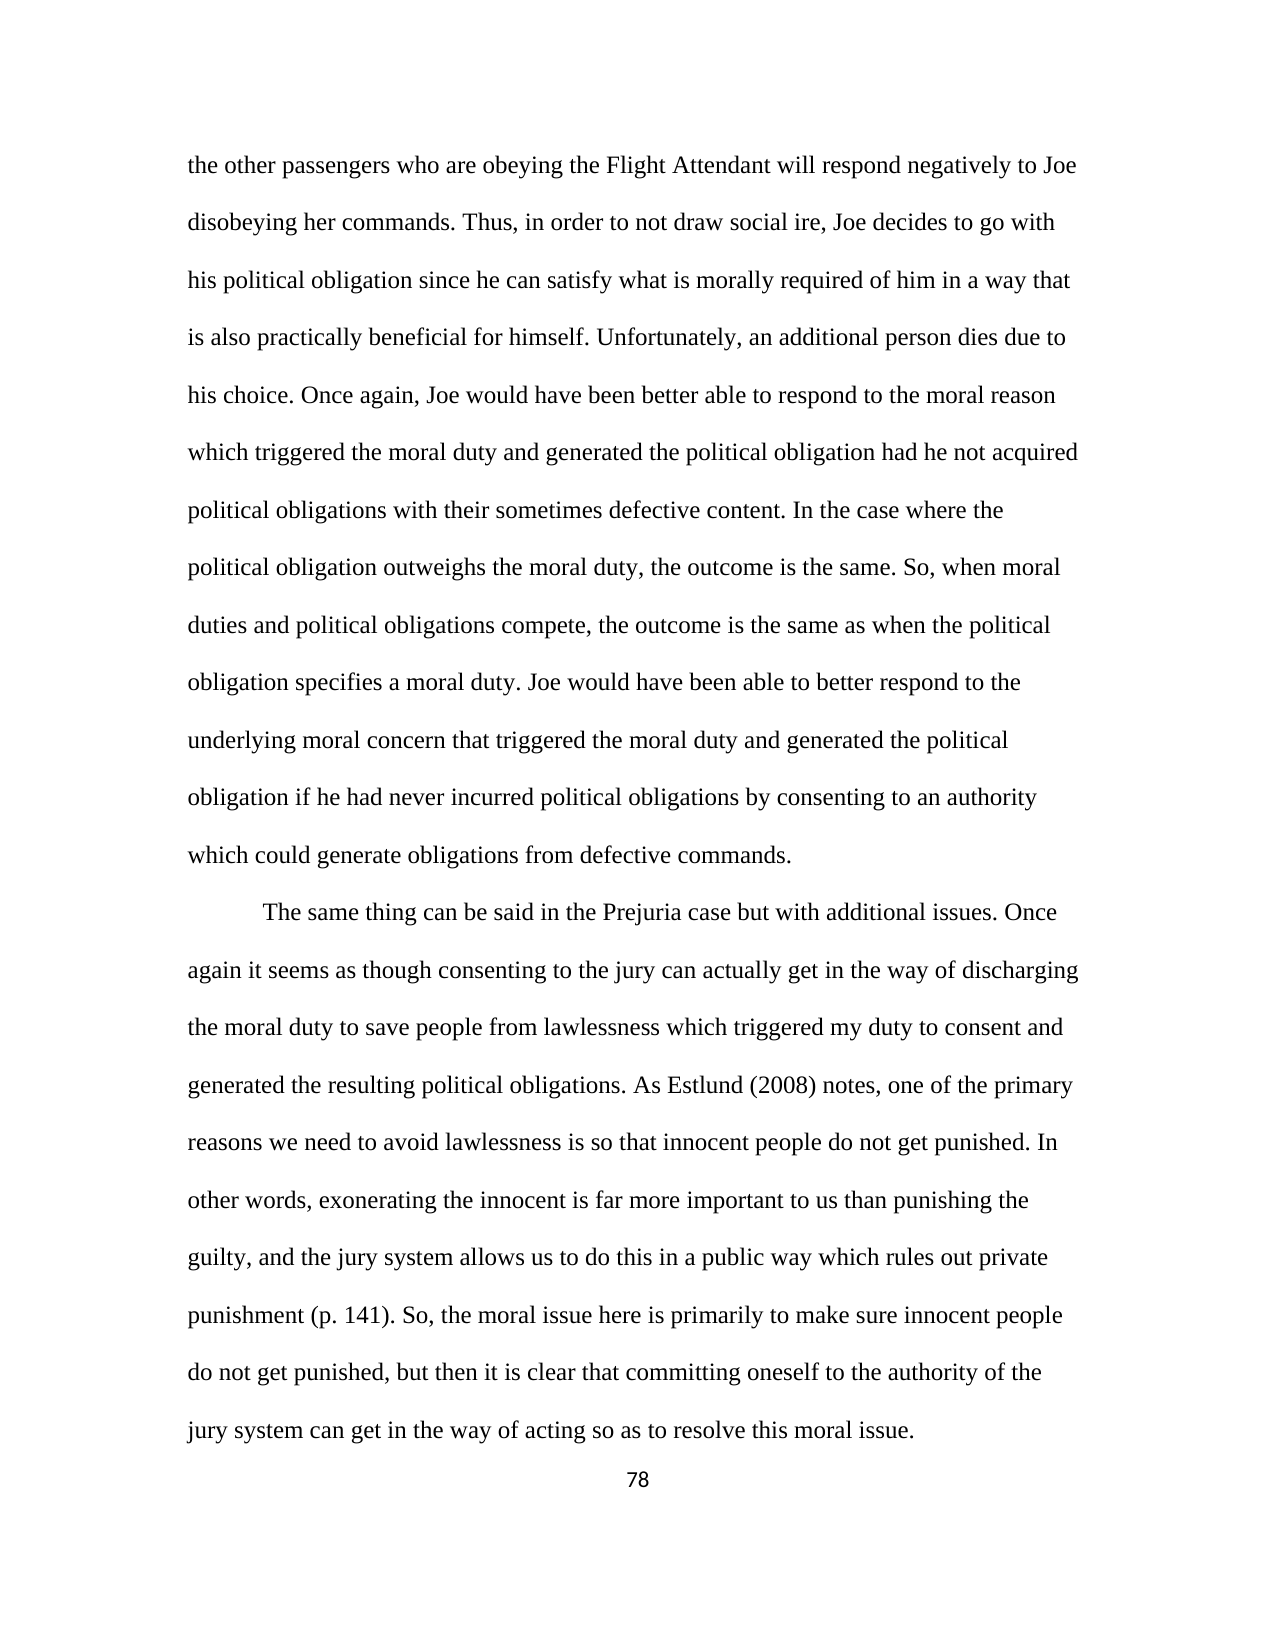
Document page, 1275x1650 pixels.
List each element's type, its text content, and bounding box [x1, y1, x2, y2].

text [187, 150, 1087, 869]
text The same thing can be said in the Prejuria case but with additional issues. Once again it seems as though consenting to the jury can actually get in the way of discharging the moral duty to save people from lawlessness which triggered my duty to consent and generated the resulting political obligations. As Estlund (2008) notes, one of the primary reasons we need to avoid lawlessness is so that innocent people do not get punished. In other words, exonerating the innocent is far more important to us than punishing the guilty, and the jury system allows us to do this in a public way which rules out private punishment (p. 141). So, the moral issue here is primarily to make sure innocent people do not get punished, but then it is clear that committing oneself to the authority of the jury system can get in the way of acting so as to resolve this moral issue. [187, 897, 1087, 1444]
